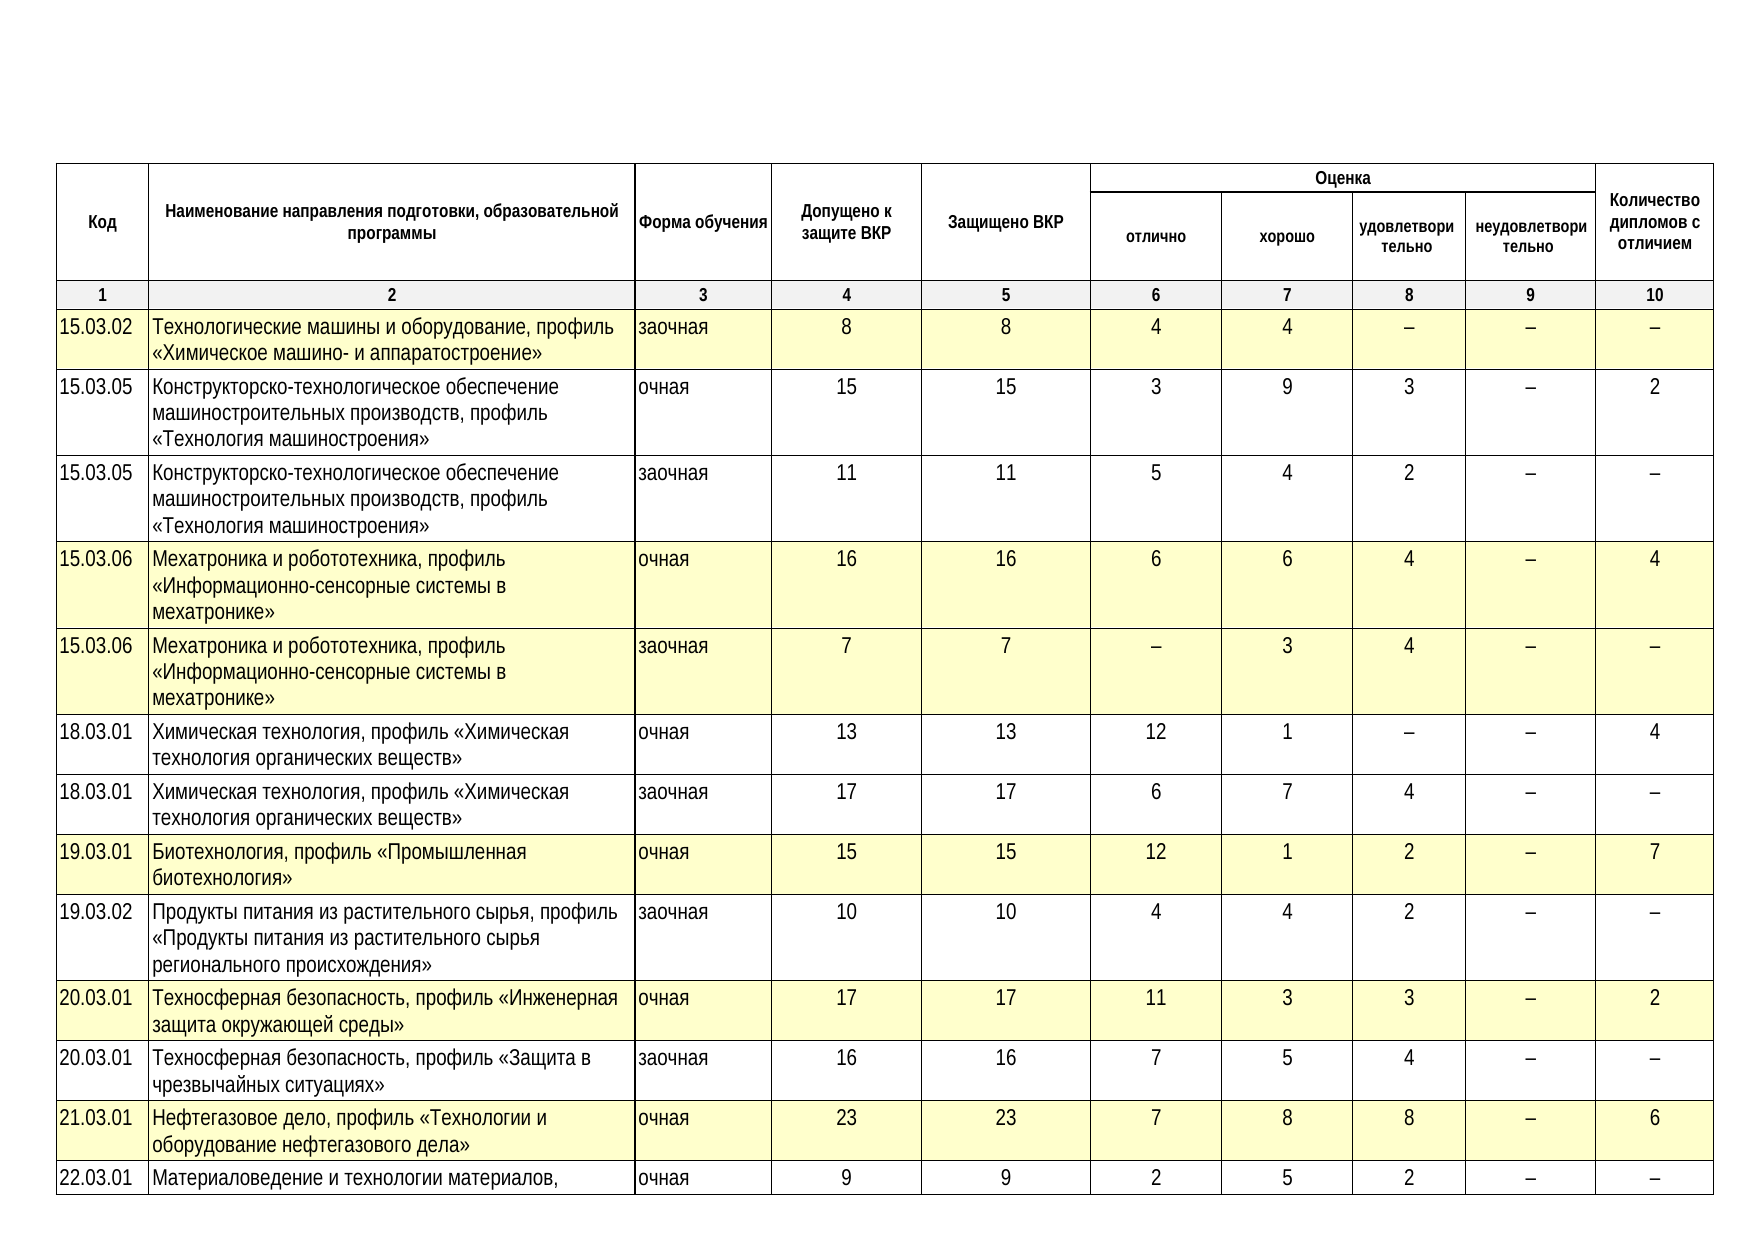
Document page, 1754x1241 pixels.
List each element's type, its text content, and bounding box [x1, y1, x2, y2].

table_cell заочная [636, 775, 771, 834]
table_cell 3 [636, 281, 771, 308]
table_cell 9 [1466, 281, 1595, 308]
table_cell 18.03.01 [57, 775, 148, 834]
table_cell Конструкторско-технологическое обеспечение машиностроительных производств, профиль «Технология машиностроения» [149, 456, 634, 541]
table_header Количество дипломов с отличием [1596, 164, 1713, 279]
table_cell 17 [922, 775, 1090, 834]
table_cell – [1091, 629, 1221, 714]
table_cell 4 [1091, 895, 1221, 980]
table_cell заочная [636, 1041, 771, 1100]
table_cell 17 [772, 775, 921, 834]
table_cell очная [636, 1101, 771, 1160]
table_cell – [1466, 775, 1595, 834]
table_cell 15 [922, 835, 1090, 894]
table_cell Нефтегазовое дело, профиль «Технологии и оборудование нефтегазового дела» [149, 1101, 634, 1160]
table_cell 7 [922, 629, 1090, 714]
table_cell очная [636, 370, 771, 455]
table_cell 23 [772, 1101, 921, 1160]
table_cell 4 [772, 281, 921, 308]
table_cell 4 [1353, 1041, 1465, 1100]
table_cell 4 [1353, 775, 1465, 834]
table_cell 2 [1091, 1161, 1221, 1194]
table_cell 4 [1222, 895, 1352, 980]
table_cell хорошо [1222, 193, 1352, 279]
table_cell 9 [922, 1161, 1090, 1194]
table_cell 7 [1596, 835, 1713, 894]
table_cell 15 [772, 835, 921, 894]
table_cell – [1596, 895, 1713, 980]
table_header Защищено ВКР [922, 164, 1090, 279]
table_header Оценка [1091, 164, 1595, 191]
table_cell неудовлетворительно [1466, 193, 1595, 279]
table_cell – [1466, 456, 1595, 541]
table_cell заочная [636, 310, 771, 368]
table_cell – [1466, 715, 1595, 774]
table_cell 5 [1222, 1041, 1352, 1100]
table_cell 8 [1353, 1101, 1465, 1160]
table_cell – [1596, 629, 1713, 714]
table_cell заочная [636, 456, 771, 541]
table_cell 20.03.01 [57, 1041, 148, 1100]
table_header Форма обучения [636, 164, 771, 279]
table_cell – [1466, 629, 1595, 714]
table_cell 7 [1222, 775, 1352, 834]
table_cell 4 [1222, 310, 1352, 368]
table_cell 16 [922, 1041, 1090, 1100]
table_cell 15.03.06 [57, 629, 148, 714]
table_cell 15.03.05 [57, 370, 148, 455]
table_cell Материаловедение и технологии материалов, профиль «Материаловедение и технологии материалов в машиностроении и приборостроении» [149, 1161, 634, 1194]
table_cell – [1466, 370, 1595, 455]
table_cell – [1353, 310, 1465, 368]
table_cell 11 [1091, 981, 1221, 1040]
table_cell Технологические машины и оборудование, профиль «Химическое машино- и аппаратостроение» [149, 310, 634, 368]
table_cell 15 [922, 370, 1090, 455]
table_cell 2 [1353, 1161, 1465, 1194]
table_cell 19.03.01 [57, 835, 148, 894]
table_cell 10 [772, 895, 921, 980]
table_cell – [1596, 775, 1713, 834]
table_cell 13 [922, 715, 1090, 774]
table_cell 8 [1353, 281, 1465, 308]
table_cell – [1466, 542, 1595, 627]
table_cell 15.03.05 [57, 456, 148, 541]
table_cell 7 [772, 629, 921, 714]
table_cell – [1466, 1161, 1595, 1194]
table_cell 1 [1222, 835, 1352, 894]
table_header Наименование направления подготовки, образовательной программы [149, 164, 634, 279]
table_cell 2 [149, 281, 634, 308]
table_cell 5 [1222, 1161, 1352, 1194]
table_cell 23 [922, 1101, 1090, 1160]
table_cell 8 [1222, 1101, 1352, 1160]
table_cell 8 [772, 310, 921, 368]
table_cell Мехатроника и робототехника, профиль «Информационно-сенсорные системы в мехатронике» [149, 542, 634, 627]
table_cell Мехатроника и робототехника, профиль «Информационно-сенсорные системы в мехатронике» [149, 629, 634, 714]
table_cell очная [636, 835, 771, 894]
table_cell – [1353, 715, 1465, 774]
table_cell 18.03.01 [57, 715, 148, 774]
table_cell 15.03.06 [57, 542, 148, 627]
table_cell – [1466, 835, 1595, 894]
table_cell – [1466, 895, 1595, 980]
table_cell 2 [1596, 370, 1713, 455]
table_cell 8 [922, 310, 1090, 368]
table_cell 4 [1596, 542, 1713, 627]
table_cell 7 [1222, 281, 1352, 308]
table_cell 4 [1091, 310, 1221, 368]
table_cell – [1596, 1041, 1713, 1100]
table_cell Конструкторско-технологическое обеспечение машиностроительных производств, профиль «Технология машиностроения» [149, 370, 634, 455]
table_cell отлично [1091, 193, 1221, 279]
table_cell очная [636, 542, 771, 627]
table_cell 6 [1596, 1101, 1713, 1160]
table_cell 6 [1091, 542, 1221, 627]
table_cell удовлетворительно [1353, 193, 1465, 279]
table_cell 3 [1091, 370, 1221, 455]
table_cell 16 [772, 542, 921, 627]
table_cell 21.03.01 [57, 1101, 148, 1160]
table_cell – [1596, 1161, 1713, 1194]
table_cell Техносферная безопасность, профиль «Инженерная защита окружающей среды» [149, 981, 634, 1040]
table_cell Биотехнология, профиль «Промышленная биотехнология» [149, 835, 634, 894]
table_cell 20.03.01 [57, 981, 148, 1040]
table_cell 16 [922, 542, 1090, 627]
table_cell 1 [57, 281, 148, 308]
table_cell 2 [1353, 456, 1465, 541]
table_cell 7 [1091, 1101, 1221, 1160]
table_cell 6 [1091, 281, 1221, 308]
table_cell – [1466, 1101, 1595, 1160]
table_cell 2 [1596, 981, 1713, 1040]
table_cell заочная [636, 895, 771, 980]
table_cell 5 [922, 281, 1090, 308]
table_cell – [1466, 981, 1595, 1040]
table_header Код [57, 164, 148, 279]
table_cell очная [636, 981, 771, 1040]
table_cell 6 [1222, 542, 1352, 627]
table_cell 2 [1353, 835, 1465, 894]
table_cell 3 [1353, 981, 1465, 1040]
table_cell очная [636, 1161, 771, 1194]
table_cell 2 [1353, 895, 1465, 980]
table_cell Продукты питания из растительного сырья, профиль «Продукты питания из растительного сырья регионального происхождения» [149, 895, 634, 980]
table_cell 16 [772, 1041, 921, 1100]
table_header Допущено к защите ВКР [772, 164, 921, 279]
table_cell 9 [772, 1161, 921, 1194]
table_cell – [1596, 456, 1713, 541]
table_cell 6 [1091, 775, 1221, 834]
table_cell 10 [1596, 281, 1713, 308]
table_cell Химическая технология, профиль «Химическая технология органических веществ» [149, 775, 634, 834]
table_cell 19.03.02 [57, 895, 148, 980]
table_cell 10 [922, 895, 1090, 980]
table_cell 17 [922, 981, 1090, 1040]
table_cell 17 [772, 981, 921, 1040]
table_cell 12 [1091, 835, 1221, 894]
table_cell 3 [1353, 370, 1465, 455]
table_cell Техносферная безопасность, профиль «Защита в чрезвычайных ситуациях» [149, 1041, 634, 1100]
table_cell 12 [1091, 715, 1221, 774]
table_cell 7 [1091, 1041, 1221, 1100]
table_cell 3 [1222, 981, 1352, 1040]
table_cell 1 [1222, 715, 1352, 774]
table_cell 4 [1596, 715, 1713, 774]
table_cell 4 [1353, 542, 1465, 627]
table_cell 15.03.02 [57, 310, 148, 368]
table_cell 15 [772, 370, 921, 455]
table_cell 22.03.01 [57, 1161, 148, 1194]
table_cell 3 [1222, 629, 1352, 714]
table_cell 11 [922, 456, 1090, 541]
table_cell 13 [772, 715, 921, 774]
table_cell – [1466, 1041, 1595, 1100]
table_cell 4 [1222, 456, 1352, 541]
table_cell 9 [1222, 370, 1352, 455]
table_cell – [1466, 310, 1595, 368]
table_cell 5 [1091, 456, 1221, 541]
table_cell заочная [636, 629, 771, 714]
table_cell 11 [772, 456, 921, 541]
table_cell 4 [1353, 629, 1465, 714]
table_cell – [1596, 310, 1713, 368]
table_cell Химическая технология, профиль «Химическая технология органических веществ» [149, 715, 634, 774]
table_cell очная [636, 715, 771, 774]
